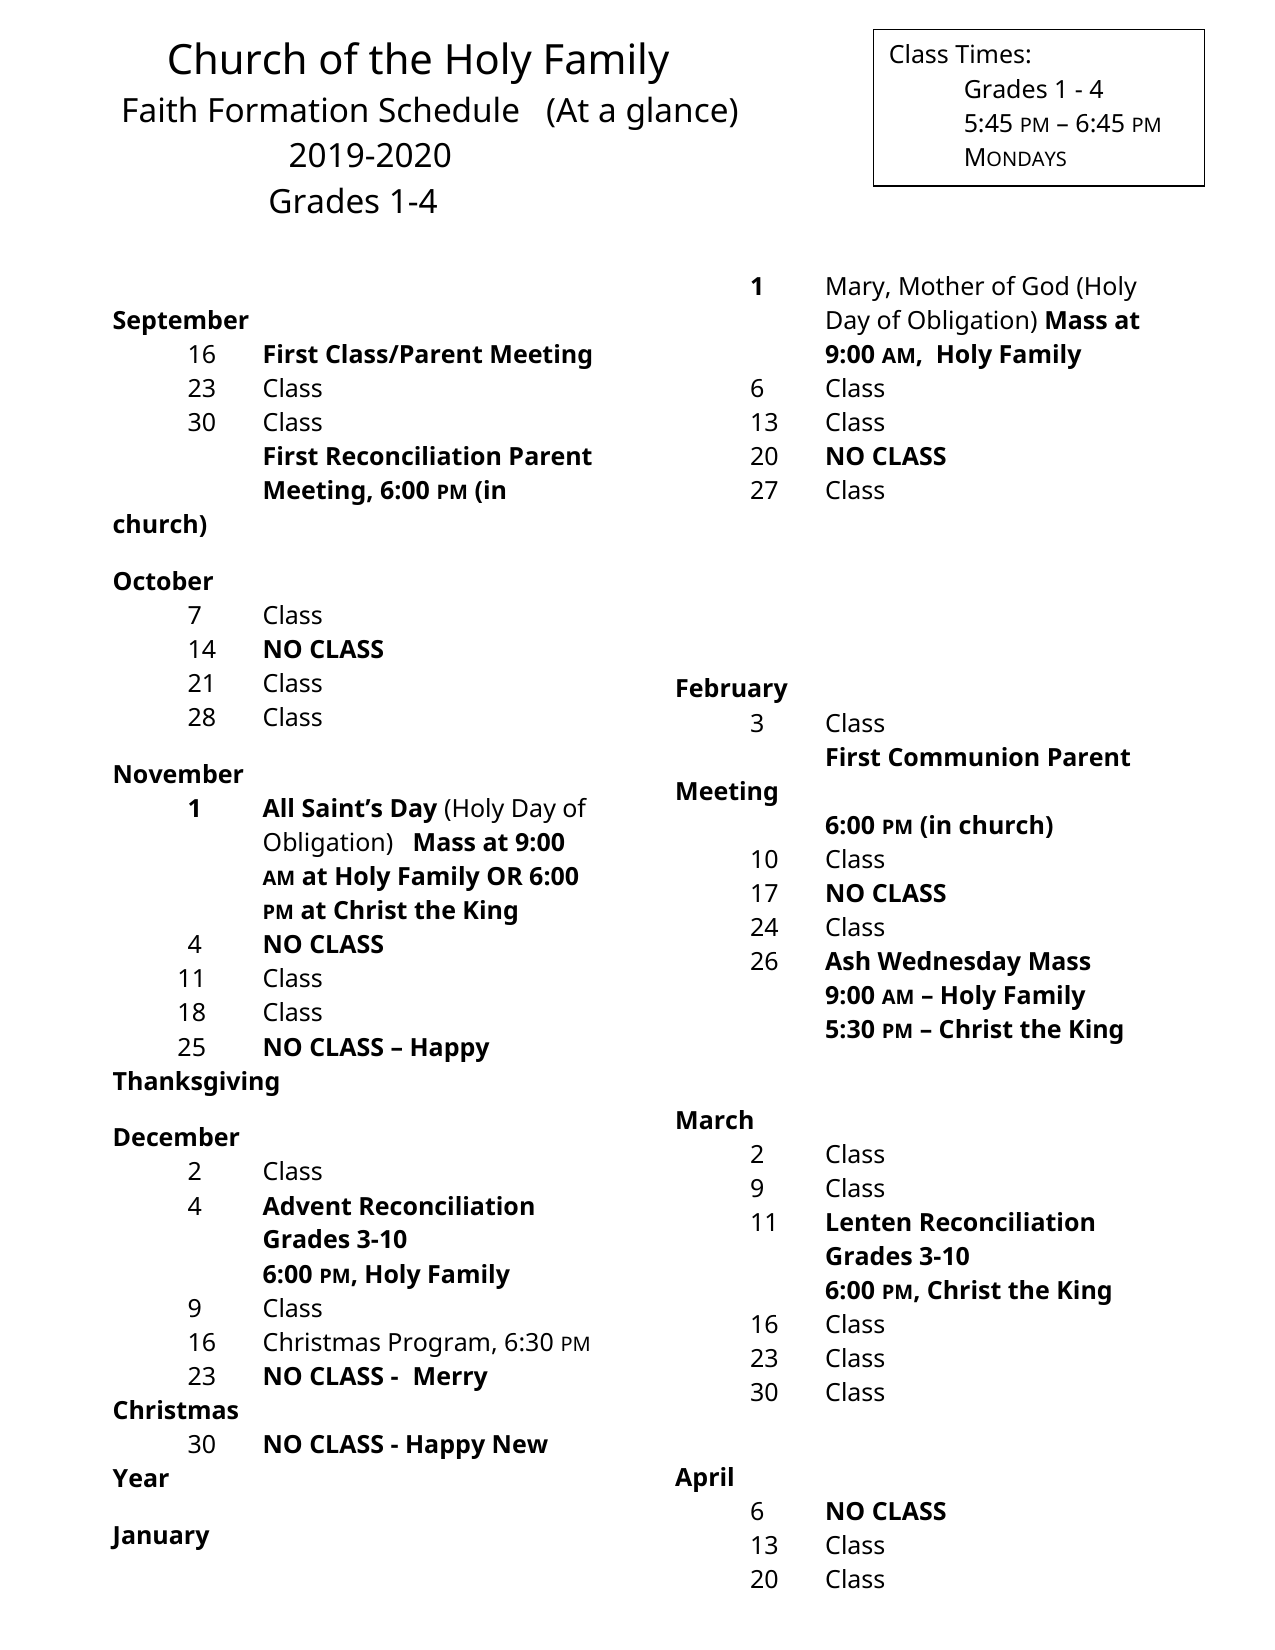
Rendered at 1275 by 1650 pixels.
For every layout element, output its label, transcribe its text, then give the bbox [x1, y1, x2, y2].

text 16 First Class/Parent Meeting [112, 337, 600, 371]
text 23 Class [675, 1341, 1162, 1375]
text 1 All Saint’s Day (Holy Day of Obligation) Mass at 9:00 am at Holy Family OR 6:00 pm at Christ the King [187, 791, 600, 927]
text March [675, 1103, 1162, 1137]
text 17 NO CLASS [675, 876, 1162, 909]
text January [112, 1517, 600, 1551]
text 2 Class [112, 1154, 600, 1188]
text 6 Class [675, 371, 1162, 405]
text 6:00 pm, Holy Family [112, 1256, 600, 1290]
text 24 Class [675, 909, 1162, 944]
text 28 Class [112, 700, 600, 734]
text December [112, 1120, 600, 1154]
text 2 Class [675, 1137, 1162, 1171]
text 14 NO CLASS [112, 632, 600, 666]
text 1 Mary, Mother of God (Holy Day of Obligation) Mass at 9:00 AM, Holy Family [750, 268, 1162, 371]
text Meeting, 6:00 pm (in church) [112, 473, 600, 541]
text 30 Class [675, 1375, 1162, 1409]
text 9 Class [112, 1290, 600, 1324]
text 16 Class [675, 1307, 1162, 1341]
text 10 Class [675, 841, 1162, 876]
text 26 Ash Wednesday Mass [675, 944, 1162, 978]
text 7 Class [112, 598, 600, 632]
text 18 Class [112, 995, 600, 1029]
text February [675, 671, 1162, 705]
text 20 NO CLASS [675, 439, 1162, 473]
text April [675, 1460, 1162, 1494]
text November [112, 757, 600, 791]
text 4 NO CLASS [112, 927, 600, 961]
text 27 Class [675, 473, 1162, 507]
text 23 Class [112, 371, 600, 405]
text First Communion Parent Meeting [675, 739, 1162, 807]
text Grades 3-10 [112, 1222, 600, 1256]
text 13 Class [675, 405, 1162, 439]
text Grades 1-4 [112, 178, 1162, 223]
text 4 Advent Reconciliation [112, 1188, 600, 1222]
text 9:00 am – Holy Family [675, 978, 1162, 1012]
text 25 NO CLASS – Happy Thanksgiving [112, 1029, 600, 1097]
text 2019-2020 [112, 132, 873, 178]
text 13 Class [675, 1528, 1162, 1562]
text 16 Christmas Program, 6:30 pm [112, 1324, 600, 1358]
text 6:00 pm (in church) [675, 807, 1162, 841]
text 6:00 pm, Christ the King [675, 1273, 1162, 1307]
text October [112, 564, 600, 598]
text 11 Class [112, 961, 600, 995]
text Church of the Holy Family [112, 30, 873, 87]
text Grades 3-10 [675, 1239, 1162, 1273]
text 6 NO CLASS [675, 1494, 1162, 1528]
text 11 Lenten Reconciliation [675, 1205, 1162, 1239]
text First Reconciliation Parent [187, 439, 600, 473]
text 5:30 pm – Christ the King [675, 1012, 1162, 1046]
text September [112, 302, 600, 337]
text 30 Class [112, 405, 600, 439]
text 30 NO CLASS - Happy New Year [112, 1427, 600, 1495]
text 21 Class [112, 666, 600, 700]
text 9 Class [675, 1171, 1162, 1205]
text 20 Class [675, 1562, 1162, 1596]
text 3 Class [675, 705, 1162, 739]
text Faith Formation Schedule (At a glance) [112, 87, 873, 132]
text 23 NO CLASS - Merry Christmas [112, 1358, 600, 1427]
